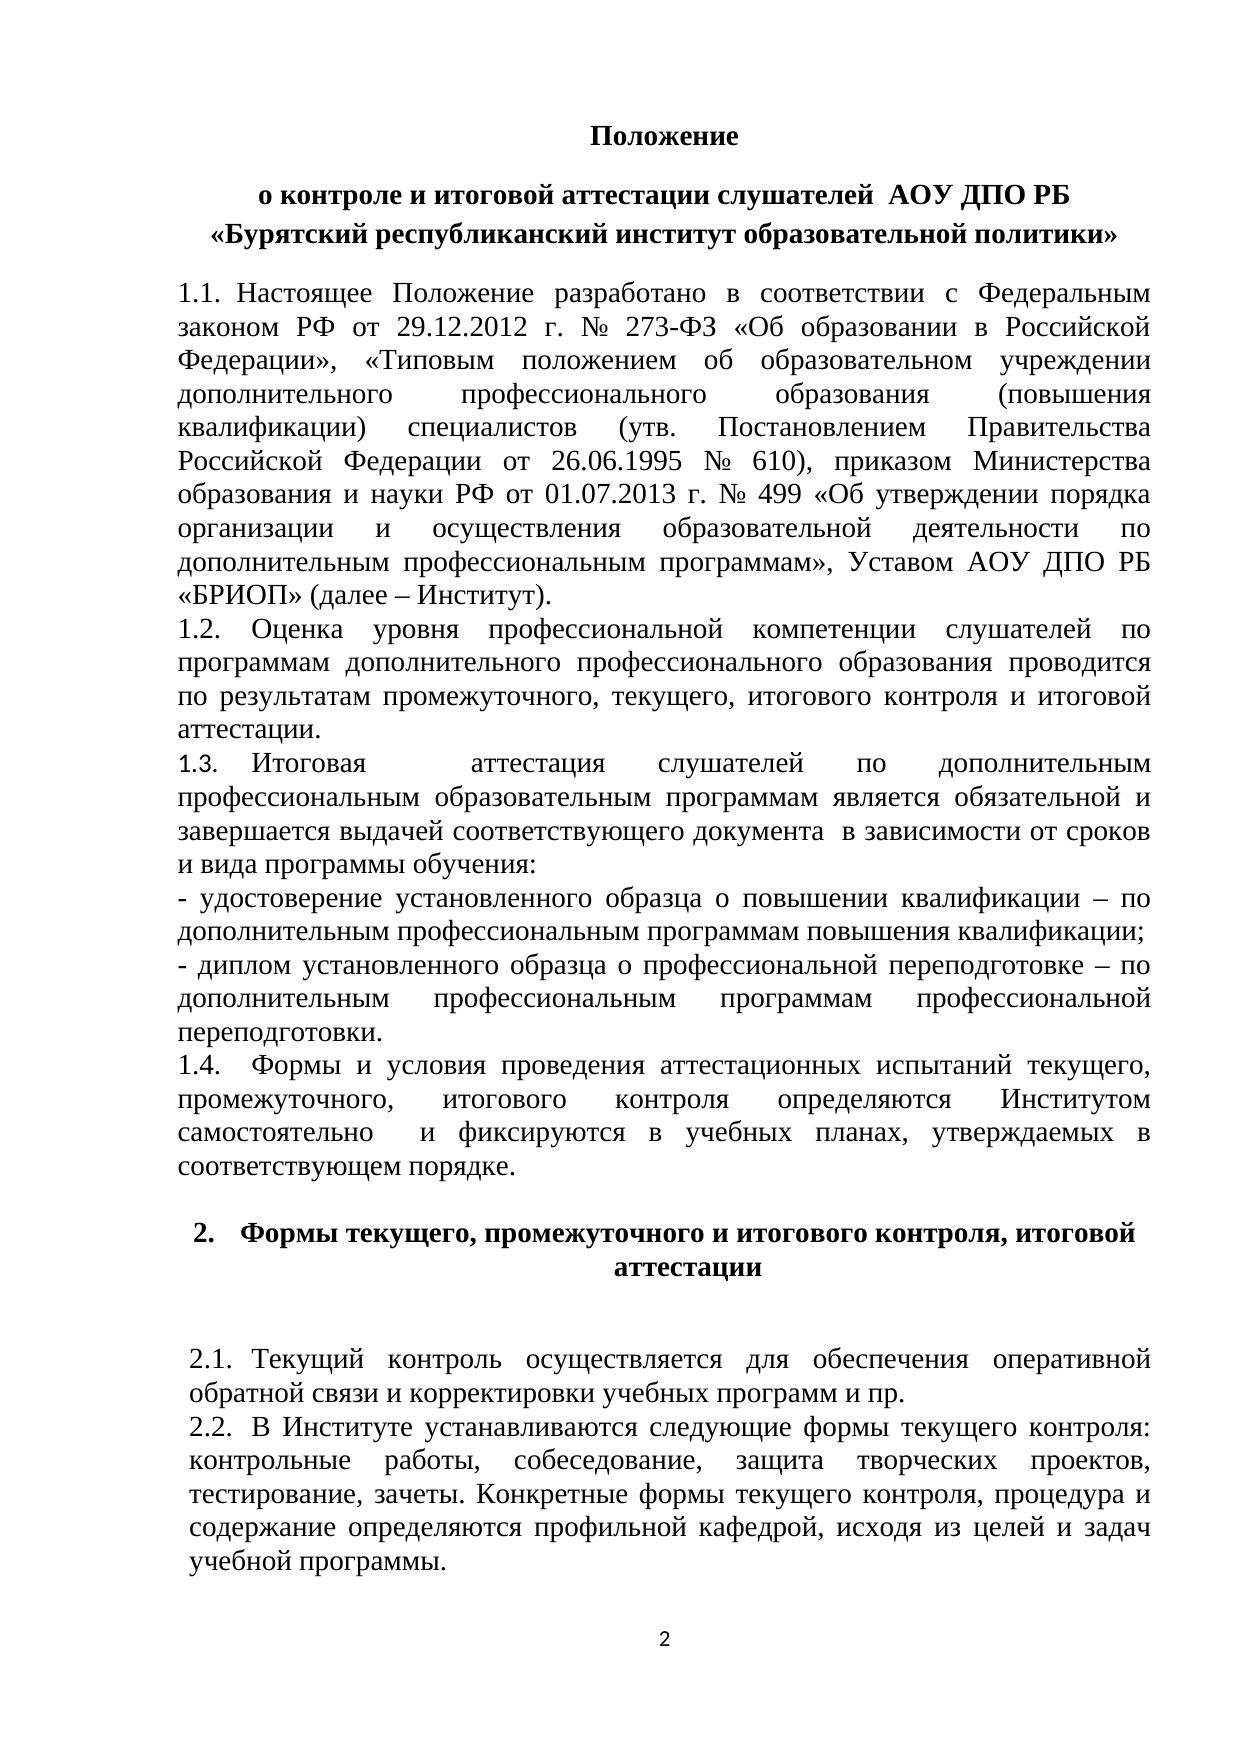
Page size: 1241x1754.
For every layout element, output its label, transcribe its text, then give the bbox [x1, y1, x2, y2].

list Формы текущего, промежуточного и итогового контроля, итоговой аттестации [177, 1215, 1152, 1282]
list Текущий контроль осуществляется для обеспечения оперативной обратной связи и корректировки учебных программ и пр. [189, 1342, 1152, 1409]
list Формы и условия проведения аттестационных испытаний текущего, промежуточного, итогового контроля определяются Институтом самостоятельно и фиксируются в учебных планах, утверждаемых в соответствующем порядке. [177, 1047, 1152, 1182]
list Итоговая аттестация слушателей по дополнительным профессиональным образовательным программам является обязательной и завершается выдачей соответствующего документа в зависимости от сроков и вида программы обучения: [177, 745, 1152, 880]
list В Институте устанавливаются следующие формы текущего контроля: контрольные работы, собеседование, защита творческих проектов, тестирование, зачеты. Конкретные формы текущего контроля, процедура и содержание определяются профильной кафедрой, исходя из целей и задач учебной программы. [189, 1409, 1152, 1576]
text о контроле и итоговой аттестации слушателей АОУ ДПО РБ «Бурятский республиканский институт образовательной политики» [177, 177, 1152, 249]
list - удостоверение установленного образца о повышении квалификации – по дополнительным профессиональным программам повышения квалификации; [177, 880, 1152, 947]
list Настоящее Положение разработано в соответствии с Федеральным законом РФ от 29.12.2012 г. № 273-ФЗ «Об образовании в Российской Федерации», «Типовым положением об образовательном учреждении дополнительного профессионального образования (повышения квалификации) специалистов (утв. Постановлением Правительства Российской Федерации от 26.06.1995 № 610), приказом Министерства образования и науки РФ от 01.07.2013 г. № 499 «Об утверждении порядка организации и осуществления образовательной деятельности по дополнительным профессиональным программам», Уставом АОУ ДПО РБ «БРИОП» (далее – Институт). [177, 275, 1152, 611]
text Положение [177, 118, 1152, 152]
list Оценка уровня профессиональной компетенции слушателей по программам дополнительного профессионального образования проводится по результатам промежуточного, текущего, итогового контроля и итоговой аттестации. [177, 611, 1152, 745]
list - диплом установленного образца о профессиональной переподготовке – по дополнительным профессиональным программам профессиональной переподготовки. [177, 947, 1152, 1047]
